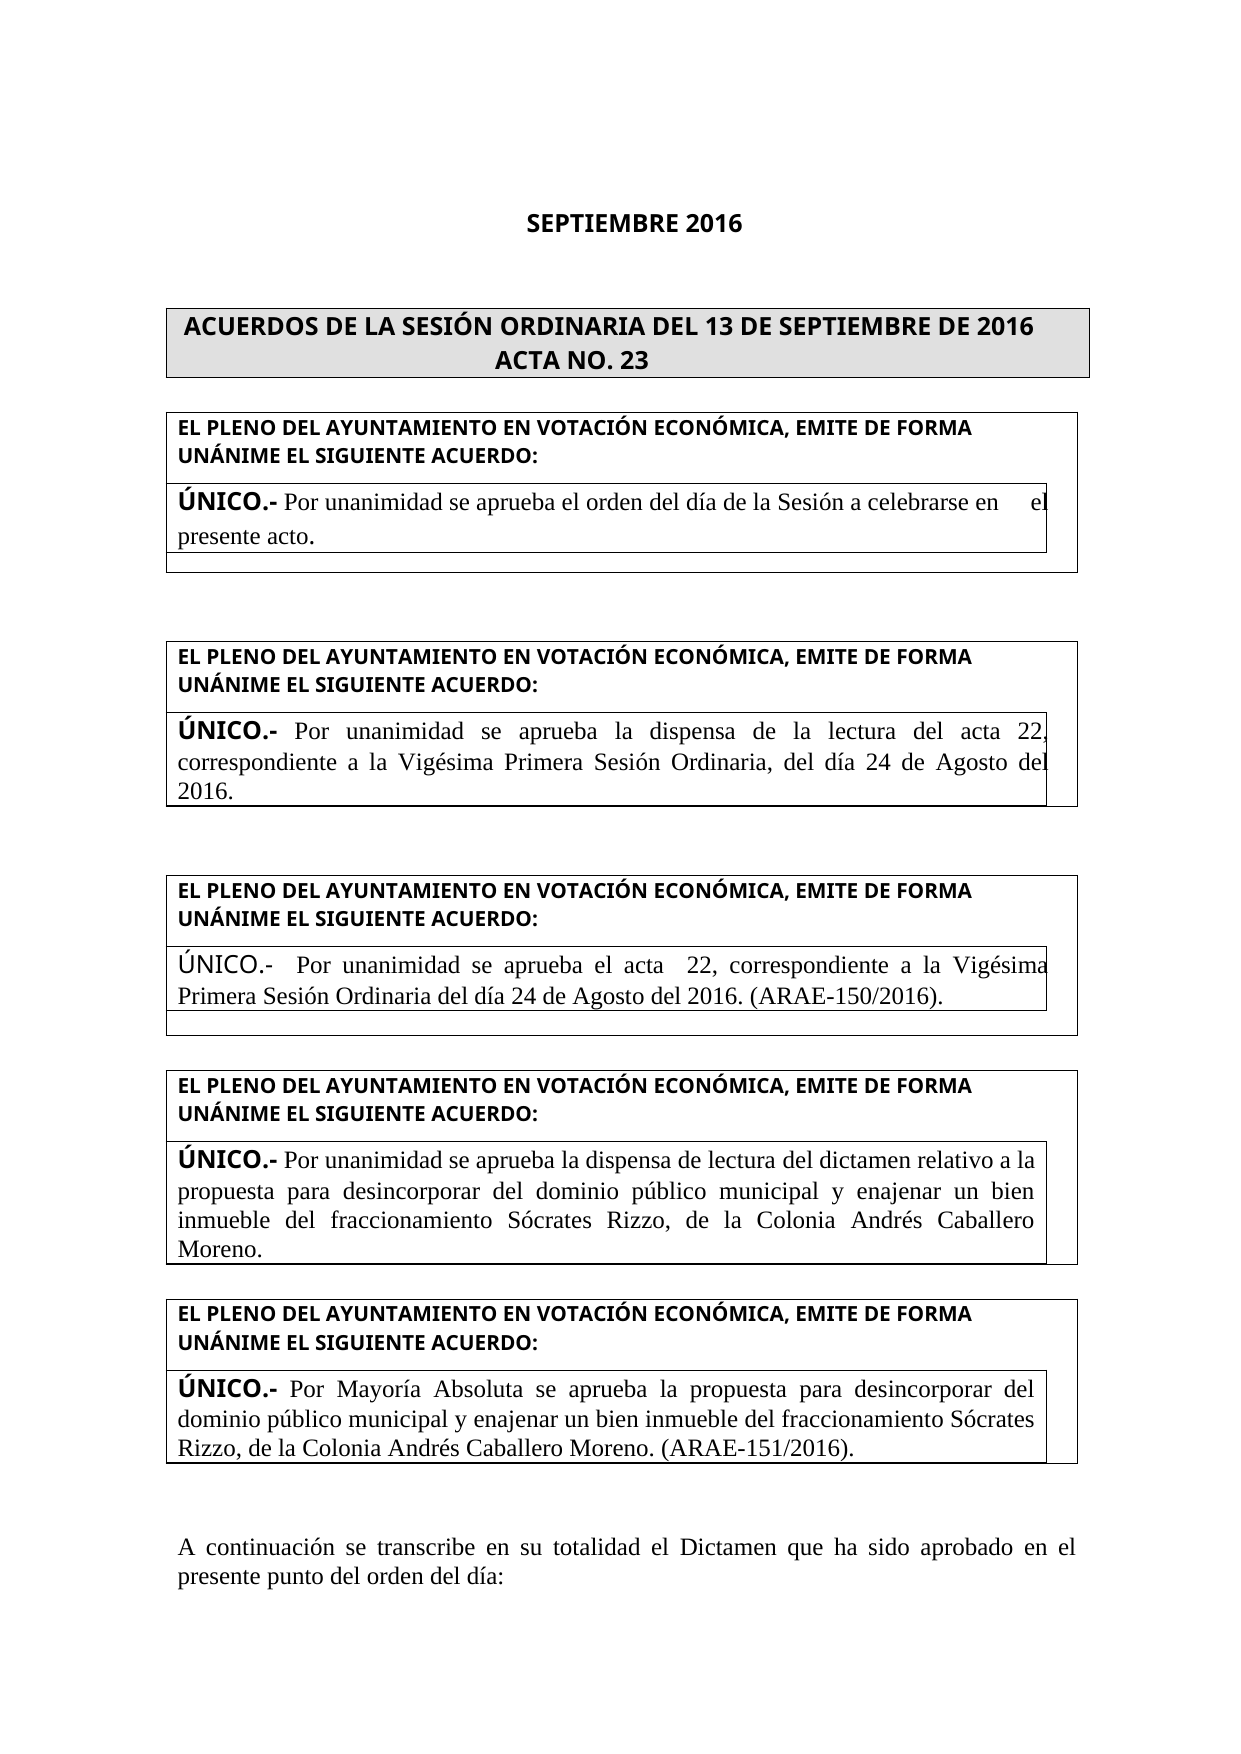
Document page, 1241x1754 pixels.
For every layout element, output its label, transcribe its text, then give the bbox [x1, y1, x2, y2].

table_header EL PLENO DEL AYUNTAMIENTO EN VOTACIÓN ECONÓMICA, EMITE DE FORMA UNÁNIME EL SIGUIENTE ACUERDO: [167, 1071, 1077, 1263]
table_header EL PLENO DEL AYUNTAMIENTO EN VOTACIÓN ECONÓMICA, EMITE DE FORMA UNÁNIME EL SIGUIENTE ACUERDO: [167, 642, 1077, 806]
text A continuación se transcribe en su totalidad el Dictamen que ha sido aprobado en el presente punto del orden del día: [177, 1532, 1078, 1590]
text SEPTIEMBRE 2016 [177, 205, 1092, 239]
table_header EL PLENO DEL AYUNTAMIENTO EN VOTACIÓN ECONÓMICA, EMITE DE FORMA UNÁNIME EL SIGUIENTE ACUERDO: [167, 876, 1077, 1035]
table_header EL PLENO DEL AYUNTAMIENTO EN VOTACIÓN ECONÓMICA, EMITE DE FORMA UNÁNIME EL SIGUIENTE ACUERDO: [167, 413, 1077, 572]
table_header ACUERDOS DE LA SESIÓN ORDINARIA DEL 13 DE SEPTIEMBRE DE 2016 ACTA NO. 23 [167, 309, 1089, 377]
table_header EL PLENO DEL AYUNTAMIENTO EN VOTACIÓN ECONÓMICA, EMITE DE FORMA UNÁNIME EL SIGUIENTE ACUERDO: [167, 1300, 1077, 1463]
